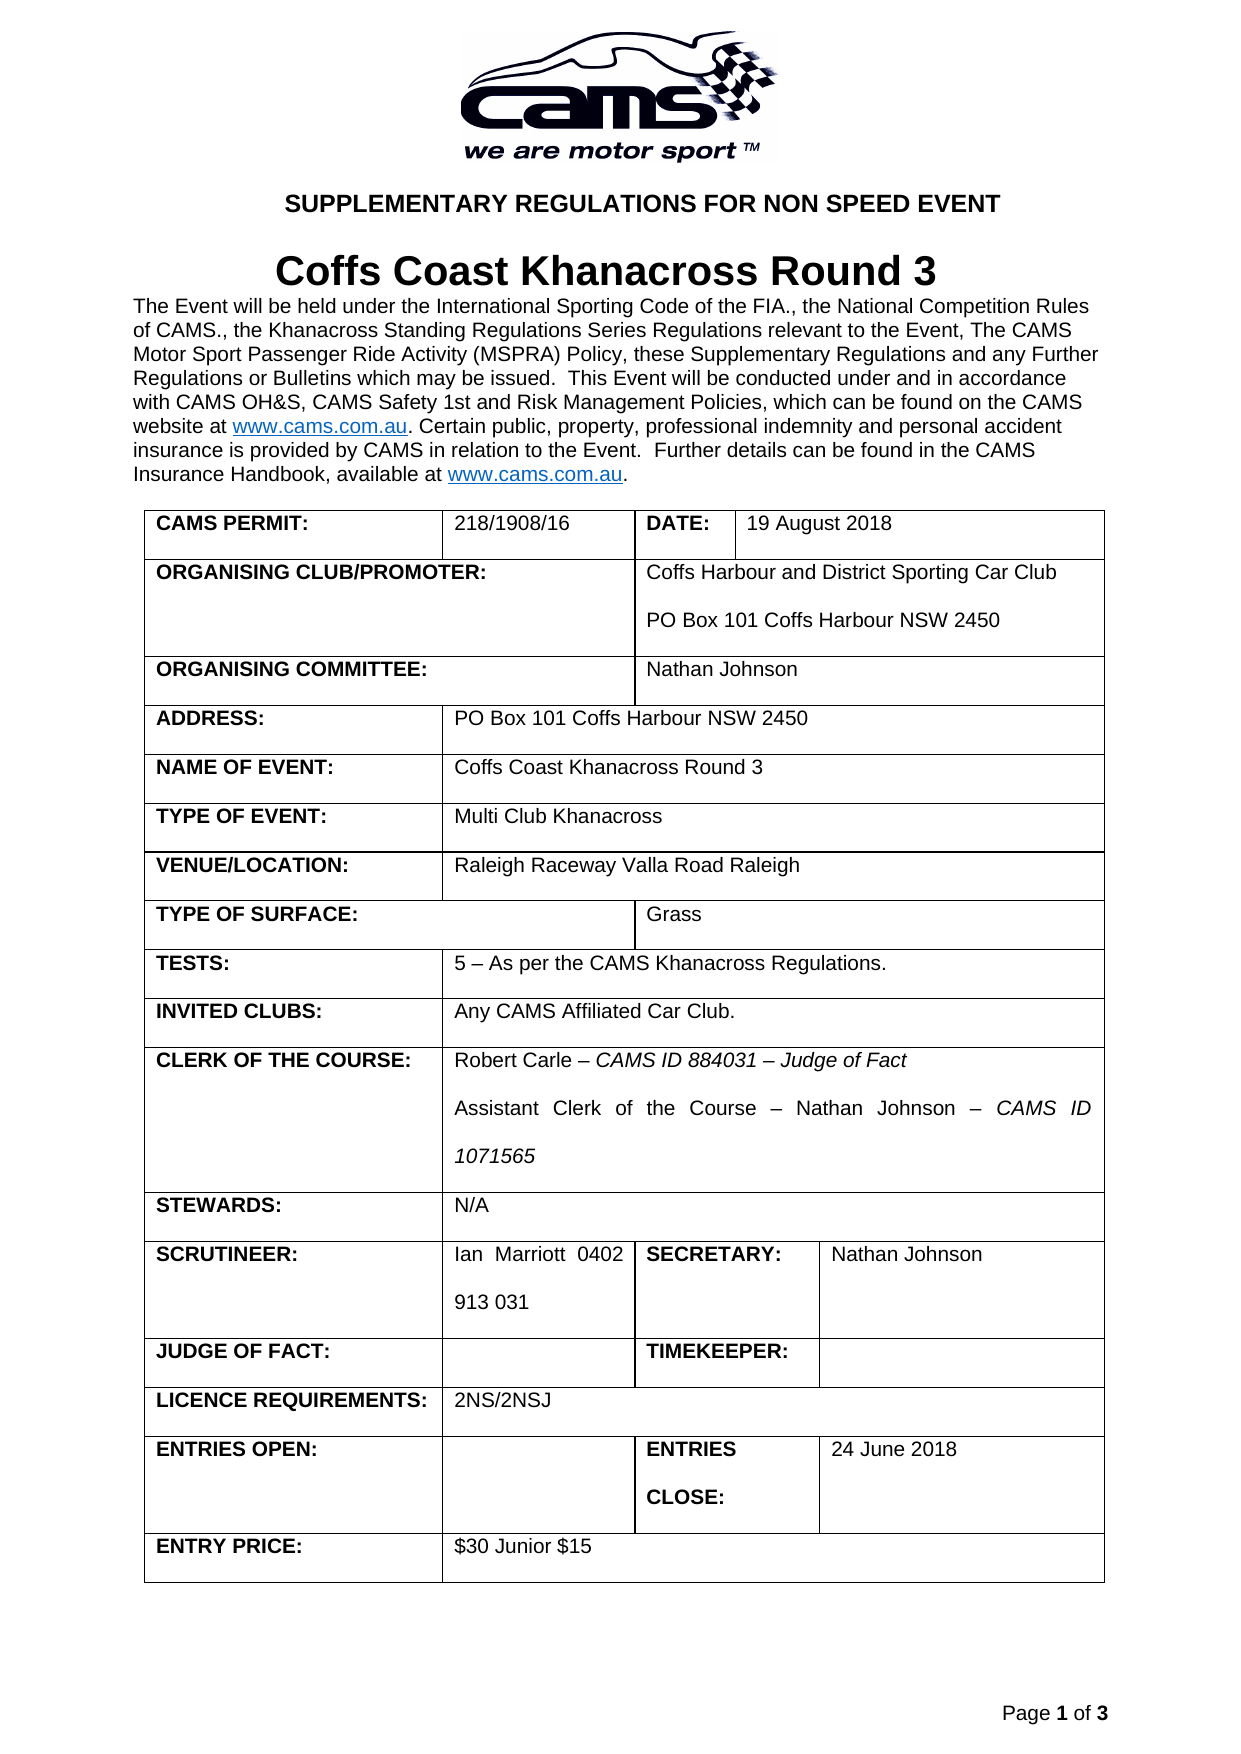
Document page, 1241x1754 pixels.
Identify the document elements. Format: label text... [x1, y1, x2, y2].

table_cell ENTRIES CLOSE: [636, 1437, 819, 1533]
table_cell JUDGE OF FACT: [145, 1339, 442, 1387]
table_cell [443, 1339, 634, 1387]
table_header CAMS PERMIT: [145, 511, 442, 559]
table_cell SECRETARY: [636, 1242, 819, 1338]
table_cell Robert Carle – CAMS ID 884031 – Judge of Fact Assistant Clerk of the Course – Nathan Johnson – CAMS ID 1071565 [443, 1048, 1104, 1192]
table_cell Nathan Johnson [820, 1242, 1104, 1338]
table_header DATE: [636, 511, 735, 559]
table_cell Coffs Harbour and District Sporting Car Club PO Box 101 Coffs Harbour NSW 2450 [636, 560, 1104, 656]
table_cell Multi Club Khanacross [443, 804, 1104, 851]
text SUPPLEMENTARY REGULATIONS FOR NON SPEED EVENT [103, 189, 1108, 217]
table_cell ADDRESS: [145, 706, 442, 753]
table_cell Raleigh Raceway Valla Road Raleigh [443, 853, 1104, 900]
table_header 218/1908/16 [443, 511, 634, 559]
picture [461, 31, 780, 163]
table_cell ORGANISING COMMITTEE: [145, 657, 634, 704]
table_cell 24 June 2018 [820, 1437, 1104, 1533]
table_cell ENTRIES OPEN: [145, 1437, 442, 1533]
table_cell Grass [636, 901, 1104, 949]
table_cell LICENCE REQUIREMENTS: [145, 1388, 442, 1436]
table_cell VENUE/LOCATION: [145, 853, 442, 900]
table_cell ENTRY PRICE: [145, 1534, 442, 1582]
table_cell Ian Marriott 0402 913 031 [443, 1242, 634, 1338]
table_cell [443, 1437, 634, 1533]
table_cell TYPE OF SURFACE: [145, 901, 634, 949]
text Coffs Coast Khanacross Round 3 [103, 246, 1108, 294]
table_cell NAME OF EVENT: [145, 755, 442, 802]
table_cell Coffs Coast Khanacross Round 3 [443, 755, 1104, 802]
table_cell Any CAMS Affiliated Car Club. [443, 999, 1104, 1047]
table_cell INVITED CLUBS: [145, 999, 442, 1047]
table_cell ORGANISING CLUB/PROMOTER: [145, 560, 634, 656]
list The Event will be held under the International Sporting Code of the FIA., the National Competition Rules of CAMS., the Khanacross Standing Regulations Series Regulations relevant to the Event, The CAMS Motor Sport Passenger Ride Activity (MSPRA) Policy, these Supplementary Regulations and any Further Regulations or Bulletins which may be issued. This Event will be conducted under and in accordance with CAMS OH&S, CAMS Safety 1st and Risk Management Policies, which can be found on the CAMS website at www.cams.com.au. Certain public, property, professional indemnity and personal accident insurance is provided by CAMS in relation to the Event. Further details can be found in the CAMS Insurance Handbook, available at www.cams.com.au. [133, 294, 1108, 486]
table_cell PO Box 101 Coffs Harbour NSW 2450 [443, 706, 1104, 753]
table_cell TIMEKEEPER: [636, 1339, 819, 1387]
table_cell TYPE OF EVENT: [145, 804, 442, 851]
table_cell Nathan Johnson [636, 657, 1104, 704]
table_cell CLERK OF THE COURSE: [145, 1048, 442, 1192]
table_cell N/A [443, 1193, 1104, 1241]
table_cell SCRUTINEER: [145, 1242, 442, 1338]
table_cell $30 Junior $15 [443, 1534, 1104, 1582]
table_cell 5 – As per the CAMS Khanacross Regulations. [443, 950, 1104, 998]
table_cell 2NS/2NSJ [443, 1388, 1104, 1436]
table_header 19 August 2018 [736, 511, 1104, 559]
table_cell [820, 1339, 1104, 1387]
table_cell TESTS: [145, 950, 442, 998]
table_cell STEWARDS: [145, 1193, 442, 1241]
